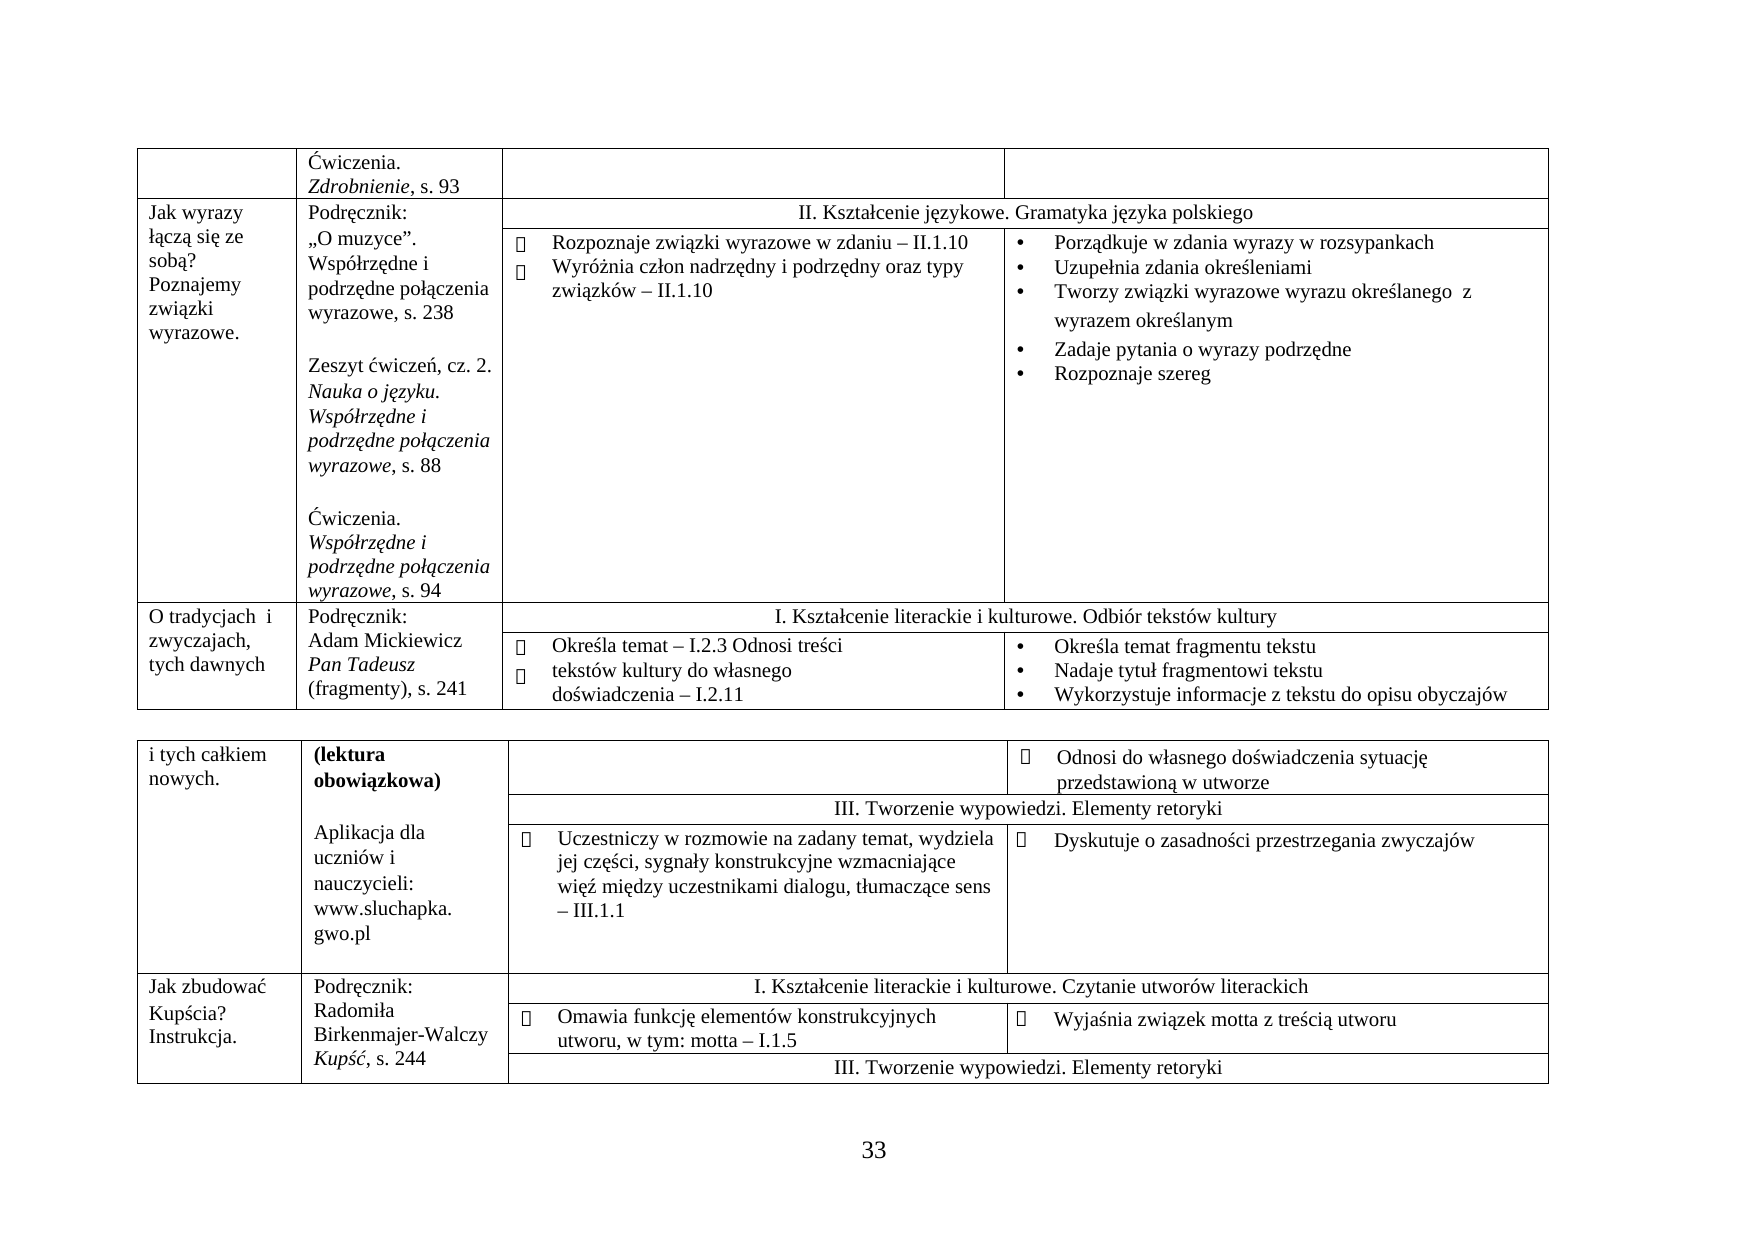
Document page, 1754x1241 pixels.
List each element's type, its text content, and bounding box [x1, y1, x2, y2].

table_cell Rozpoznaje związki wyrazowe w zdaniu – II.1.10 Wyróżnia człon nadrzędny i podrzędny oraz typy związków – II.1.10 [551, 229, 1004, 602]
table_header i tych całkiem nowych. [138, 741, 301, 973]
table_cell  Dyskutuje o zasadności przestrzegania zwyczajów [1008, 825, 1548, 973]
table_cell I. Kształcenie literackie i kulturowe. Odbiór tekstów kultury [551, 603, 1548, 632]
table_cell Podręcznik: „O muzyce”. Współrzędne i podrzędne połączenia wyrazowe, s. 238 Zeszyt ćwiczeń, cz. 2. Nauka o języku. Współrzędne i podrzędne połączenia wyrazowe, s. 88 Ćwiczenia. Współrzędne i podrzędne połączenia wyrazowe, s. 94 [297, 199, 502, 602]
table_cell Jak zbudować Kupścia? Instrukcja. [138, 974, 301, 1083]
table_cell [509, 974, 557, 1003]
table_cell Omawia funkcję elementów konstrukcyjnych utworu, w tym: motta – I.1.5 [557, 1004, 1007, 1053]
table_cell Porządkuje w zdania wyrazy w rozsypankach Uzupełnia zdania określeniami Tworzy związki wyrazowe wyrazu określanego z wyrazem określanym Zadaje pytania o wyrazy podrzędne Rozpoznaje szereg [1005, 229, 1548, 602]
table_cell II. Kształcenie językowe. Gramatyka języka polskiego [551, 199, 1548, 228]
table_cell III. Tworzenie wypowiedzi. Elementy retoryki [557, 795, 1548, 824]
table_cell [509, 1054, 557, 1083]
table_cell  [509, 825, 557, 973]
table_cell I. Kształcenie literackie i kulturowe. Czytanie utworów literackich [557, 974, 1548, 1003]
table_cell Określa temat – I.2.3 Odnosi treści tekstów kultury do własnego doświadczenia – I.2.11 [551, 633, 1004, 709]
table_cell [1005, 149, 1548, 198]
table_cell [509, 795, 557, 824]
table_cell Uczestniczy w rozmowie na zadany temat, wydziela jej części, sygnały konstrukcyjne wzmacniające więź między uczestnikami dialogu, tłumaczące sens – III.1.1 [557, 825, 1007, 973]
table_cell Podręcznik: Adam Mickiewicz Pan Tadeusz (fragmenty), s. 241 [297, 603, 502, 709]
table_cell [503, 603, 551, 632]
table_cell  [509, 1004, 557, 1053]
table_cell Jak wyrazy łączą się ze sobą? Poznajemy związki wyrazowe. [138, 199, 296, 602]
table_cell   [503, 633, 551, 709]
table_header (lektura obowiązkowa) Aplikacja dla uczniów i nauczycieli: www.sluchapka. gwo.pl [302, 741, 508, 973]
table_header  Odnosi do własnego doświadczenia sytuację przedstawioną w utworze [1008, 741, 1548, 794]
table_cell  Wyjaśnia związek motta z treścią utworu [1008, 1004, 1548, 1053]
table_cell   [503, 229, 551, 602]
table_cell  [503, 149, 551, 198]
table_cell O tradycjach i zwyczajach, tych dawnych [138, 603, 296, 709]
table_cell Podręcznik: Radomiła Birkenmajer-Walczy Kupść, s. 244 Zeszyt ćwiczeń, cz. 2. Różne formy wypowiedzi. Instrukcja, s. 35 Ćwiczenia. Instrukcja, s. 98 [302, 974, 508, 1083]
table_header [557, 741, 1007, 794]
table_cell III. Tworzenie wypowiedzi. Elementy retoryki [557, 1054, 1548, 1083]
table_cell [503, 199, 551, 228]
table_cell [551, 149, 1004, 198]
table_cell Określa temat fragmentu tekstu Nadaje tytuł fragmentowi tekstu Wykorzystuje informacje z tekstu do opisu obyczajów [1005, 633, 1548, 709]
table_header [509, 741, 557, 794]
